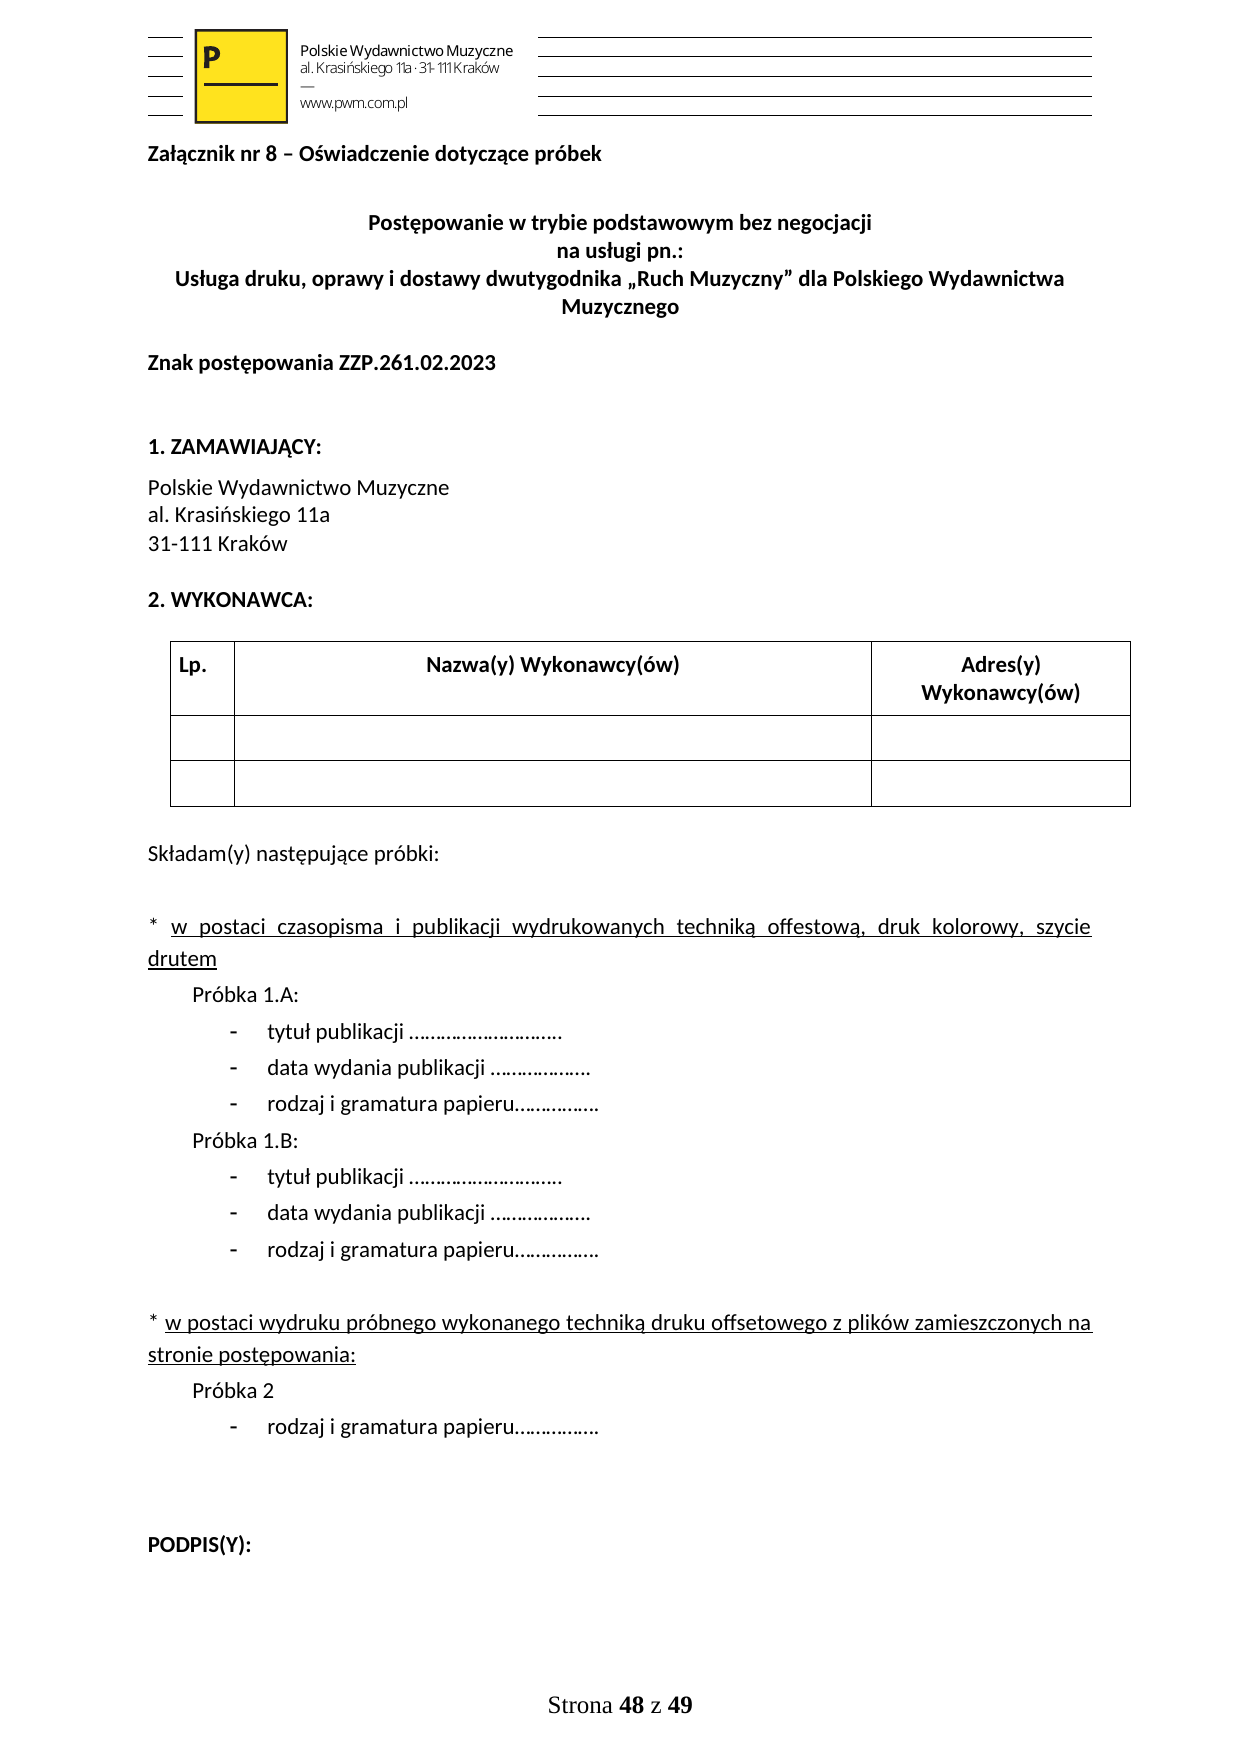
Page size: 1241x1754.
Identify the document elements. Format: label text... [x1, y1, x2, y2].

table_cell [235, 716, 871, 760]
text na usługi pn.: [148, 236, 1093, 264]
text al. Krasińskiego 11a [148, 501, 1093, 529]
text * w postaci czasopisma i publikacji wydrukowanych techniką offestową, druk kolorowy, szycie drutem [148, 912, 1093, 972]
list rodzaj i gramatura papieru……………. [229, 1235, 1093, 1263]
text Znak postępowania ZZP.261.02.2023 [148, 348, 1093, 376]
table_header Nazwa(y) Wykonawcy(ów) [235, 642, 871, 714]
list tytuł publikacji ……………………….. [229, 1017, 1093, 1045]
table_cell [872, 716, 1130, 760]
text Próbka 1.B: [192, 1126, 1093, 1154]
table_header Lp. [171, 642, 234, 714]
text 1. ZAMAWIAJĄCY: [148, 432, 1093, 460]
table_cell [235, 761, 871, 806]
list data wydania publikacji ………………. [229, 1053, 1093, 1081]
table_header Adres(y) Wykonawcy(ów) [872, 642, 1130, 714]
text Próbka 2 [192, 1376, 1093, 1404]
list rodzaj i gramatura papieru……………. [229, 1089, 1093, 1117]
text Składam(y) następujące próbki: [148, 839, 1093, 867]
subtitle Załącznik nr 8 – Oświadczenie dotyczące próbek [148, 139, 1093, 167]
text Polskie Wydawnictwo Muzyczne [148, 473, 1093, 501]
text Postępowanie w trybie podstawowym bez negocjacji [148, 208, 1093, 236]
table_cell [171, 716, 234, 760]
list tytuł publikacji ……………………….. [229, 1162, 1093, 1190]
text Usługa druku, oprawy i dostawy dwutygodnika „Ruch Muzyczny” dla Polskiego Wydawnictwa Muzycznego [148, 264, 1093, 320]
list data wydania publikacji ………………. [229, 1198, 1093, 1227]
table_cell [872, 761, 1130, 806]
text 2. WYKONAWCA: [148, 585, 1093, 613]
text Próbka 1.A: [192, 980, 1093, 1008]
list rodzaj i gramatura papieru……………. [229, 1412, 1093, 1441]
table_cell [171, 761, 234, 806]
text PODPIS(Y): [148, 1530, 1093, 1558]
text 31-111 Kraków [148, 529, 1093, 557]
text * w postaci wydruku próbnego wykonanego techniką druku offsetowego z plików zamieszczonych na stronie postępowania: [148, 1308, 1093, 1368]
